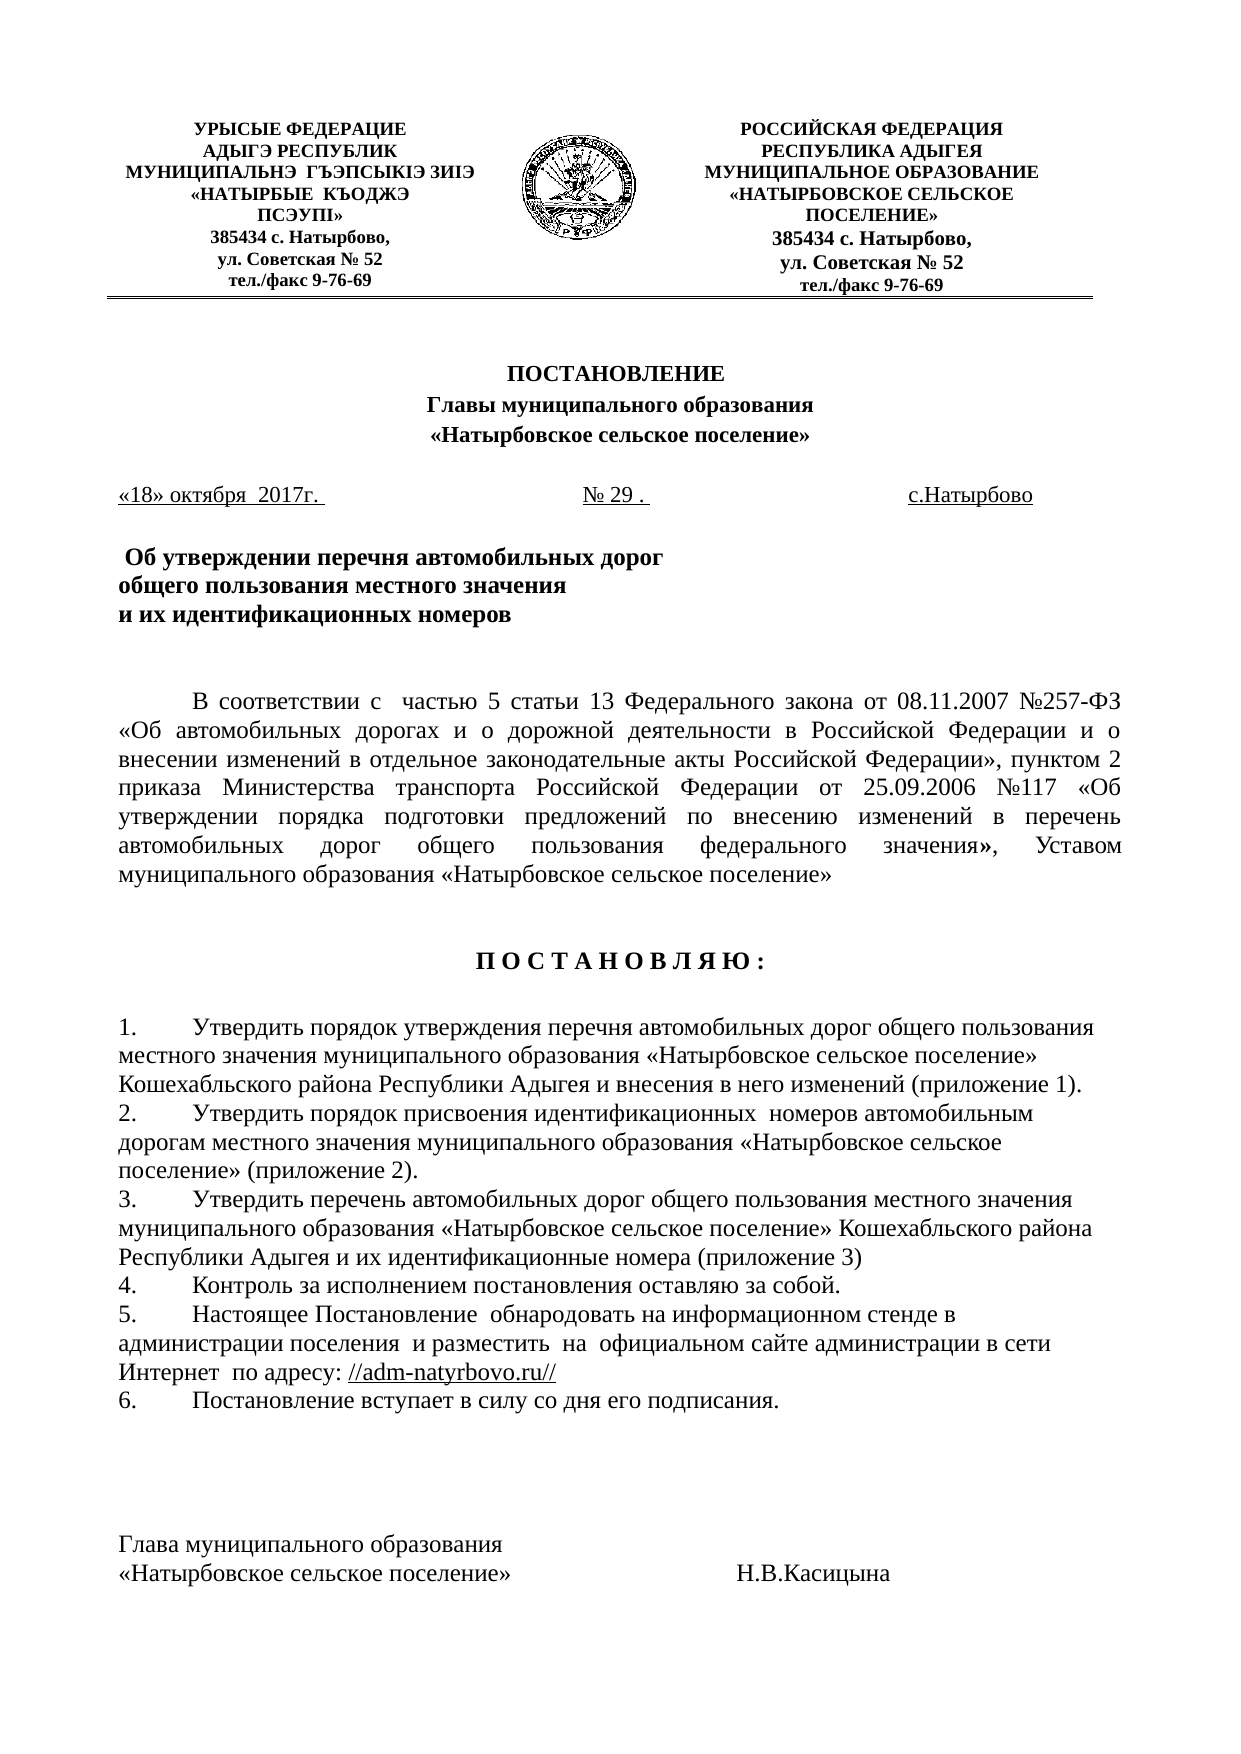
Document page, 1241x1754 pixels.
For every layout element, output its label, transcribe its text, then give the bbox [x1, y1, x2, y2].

text «18» октября 2017г. № 29 . с.Натырбово [118, 481, 1122, 508]
text и их идентификационных номеров [118, 599, 1122, 628]
list Настоящее Постановление обнародовать на информационном стенде в администрации поселения и разместить на официальном сайте администрации в сети Интернет по адресу: //adm-natyrbovo.ru// [118, 1299, 1122, 1386]
text «Натырбовское сельское поселение» Н.В.Касицына [118, 1558, 1122, 1587]
list Утвердить порядок присвоения идентификационных номеров автомобильным дорогам местного значения муниципального образования «Натырбовское сельское поселение» (приложение 2). [118, 1098, 1122, 1184]
text «Натырбовское сельское поселение» [118, 421, 1122, 447]
text В соответствии с частью 5 статьи 13 Федерального закона от 08.11.2007 №257-ФЗ «Об автомобильных дорогах и о дорожной деятельности в Российской Федерации и о внесении изменений в отдельное законодательные акты Российской Федерации», пунктом 2 приказа Министерства транспорта Российской Федерации от 25.09.2006 №117 «Об утверждении порядка подготовки предложений по внесению изменений в перечень автомобильных дорог общего пользования федерального значения», Уставом муниципального образования «Натырбовское сельское поселение» [118, 686, 1122, 887]
list Контроль за исполнением постановления оставляю за собой. [118, 1271, 1122, 1299]
text общего пользования местного значения [118, 571, 1122, 599]
list Утвердить порядок утверждения перечня автомобильных дорог общего пользования местного значения муниципального образования «Натырбовское сельское поселение» Кошехабльского района Республики Адыгея и внесения в него изменений (приложение 1). [118, 1012, 1122, 1098]
text Главы муниципального образования [118, 391, 1122, 417]
table_header [493, 118, 650, 296]
text Глава муниципального образования [118, 1529, 1122, 1558]
text Об утверждении перечня автомобильных дорог [118, 542, 1122, 571]
table_header РОССИЙСКАЯ ФЕДЕРАЦИЯ РЕСПУБЛИКА АДЫГЕЯ МУНИЦИПАЛЬНОЕ ОБРАЗОВАНИЕ «НАТЫРБОВСКОЕ СЕЛЬСКОЕ ПОСЕЛЕНИЕ» 385434 с. Натырбово, ул. Советская № 52 тел./факс 9-76-69 [650, 118, 1093, 296]
text ПОСТАНОВЛЕНИЕ [118, 361, 1122, 387]
list Постановление вступает в силу со дня его подписания. [118, 1386, 1122, 1414]
list Утвердить перечень автомобильных дорог общего пользования местного значения муниципального образования «Натырбовское сельское поселение» Кошехабльского района Республики Адыгея и их идентификационные номера (приложение 3) [118, 1184, 1122, 1271]
picture [504, 118, 650, 248]
table_header УРЫСЫЕ ФЕДЕРАЦИЕ АДЫГЭ РЕСПУБЛИК МУНИЦИПАЛЬНЭ ГЪЭПСЫКIЭ ЗИIЭ «НАТЫРБЫЕ КЪОДЖЭ ПСЭУПI» 385434 с. Натырбово, ул. Советская № 52 тел./факс 9-76-69 [107, 118, 493, 296]
text П О С Т А Н О В Л Я Ю : [118, 946, 1122, 974]
